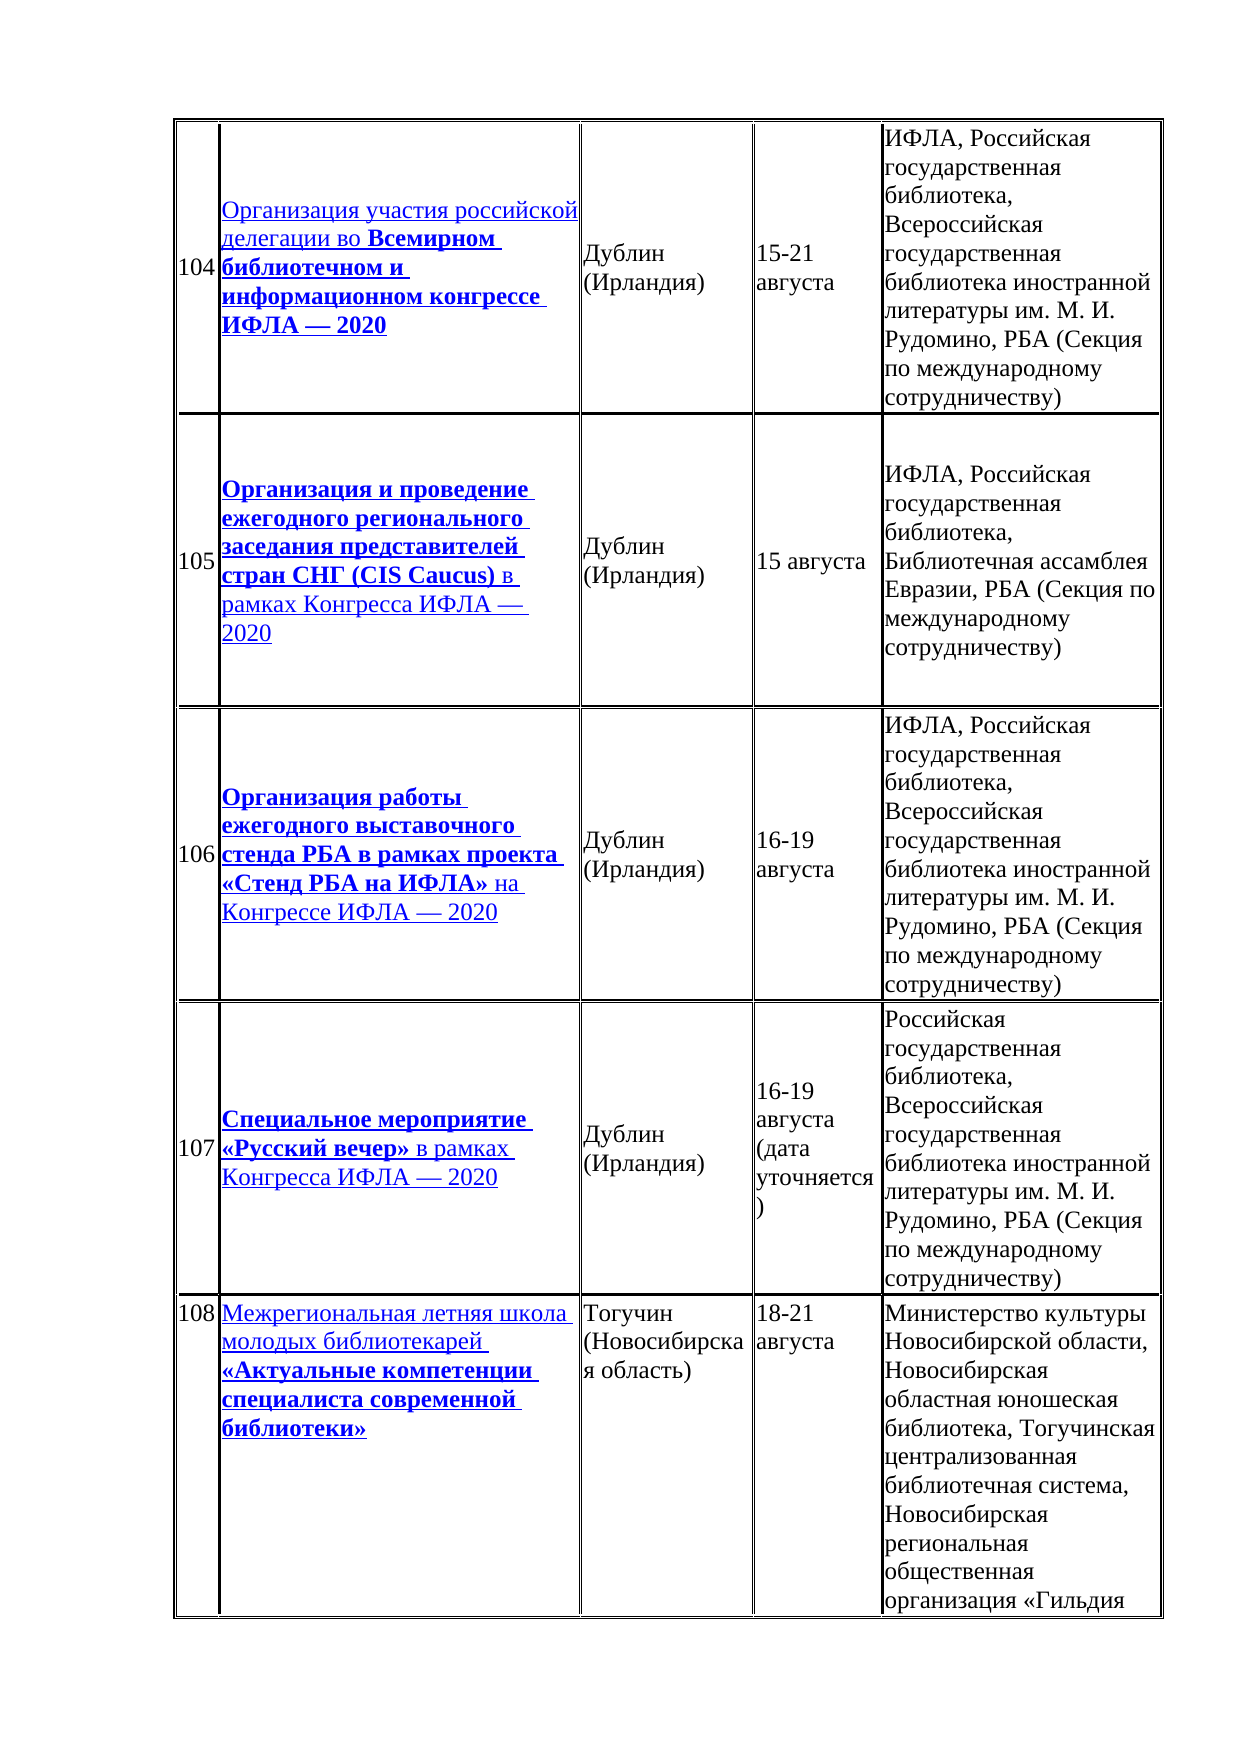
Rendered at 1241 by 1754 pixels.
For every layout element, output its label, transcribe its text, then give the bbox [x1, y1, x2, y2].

table_cell Дублин (Ирландия) [582, 709, 752, 999]
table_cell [581, 1296, 753, 1616]
table_cell 18-21 августа [754, 1296, 882, 1616]
table_cell 106 [177, 705, 218, 999]
table_cell 108 [175, 1293, 219, 1616]
table_cell Российская государственная библиотека, Всероссийская государственная библиотека иностранной литературы им. М. И. Рудомино, РБА (Секция по международному сотрудничеству) [884, 999, 1161, 1293]
table_cell ИФЛА, Российская государственная библиотека, Всероссийская государственная библиотека иностранной литературы им. М. И. Рудомино, РБА (Секция по международному сотрудничеству) [882, 122, 1160, 412]
table_cell ИФЛА, Российская государственная библиотека, Всероссийская государственная библиотека иностранной литературы им. М. И. Рудомино, РБА (Секция по международному сотрудничеству) [884, 705, 1161, 999]
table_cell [882, 1293, 1162, 1616]
table_cell Организация и проведение ежегодного регионального заседания представителей стран СНГ (CIS Caucus) в рамках Конгресса ИФЛА — 2020 [221, 415, 579, 705]
table_cell 15-21 августа [754, 120, 882, 412]
table_cell Специальное мероприятие «Русский вечер» в рамках Конгресса ИФЛА — 2020 [221, 1003, 579, 1293]
table_cell 104 [177, 120, 219, 412]
table_cell 15 августа [755, 415, 881, 705]
table_cell 16-19 августа (дата уточняется) [755, 1003, 881, 1293]
table_cell Дублин (Ирландия) [582, 415, 752, 705]
table_cell 107 [177, 999, 218, 1293]
table_cell Организация участия российской делегации во Всемирном библиотечном и информационном конгрессе ИФЛА — 2020 [219, 122, 581, 412]
table_cell 105 [177, 412, 218, 705]
table_cell Организация работы ежегодного выставочного стенда РБА в рамках проекта «Стенд РБА на ИФЛА» на Конгрессе ИФЛА — 2020 [221, 709, 579, 999]
table_cell 16-19 августа [755, 709, 881, 999]
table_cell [219, 1296, 581, 1616]
table_cell Дублин (Ирландия) [581, 122, 753, 412]
table_cell Дублин (Ирландия) [582, 1003, 752, 1293]
table_cell ИФЛА, Российская государственная библиотека, Библиотечная ассамблея Евразии, РБА (Секция по международному сотрудничеству) [884, 412, 1160, 705]
